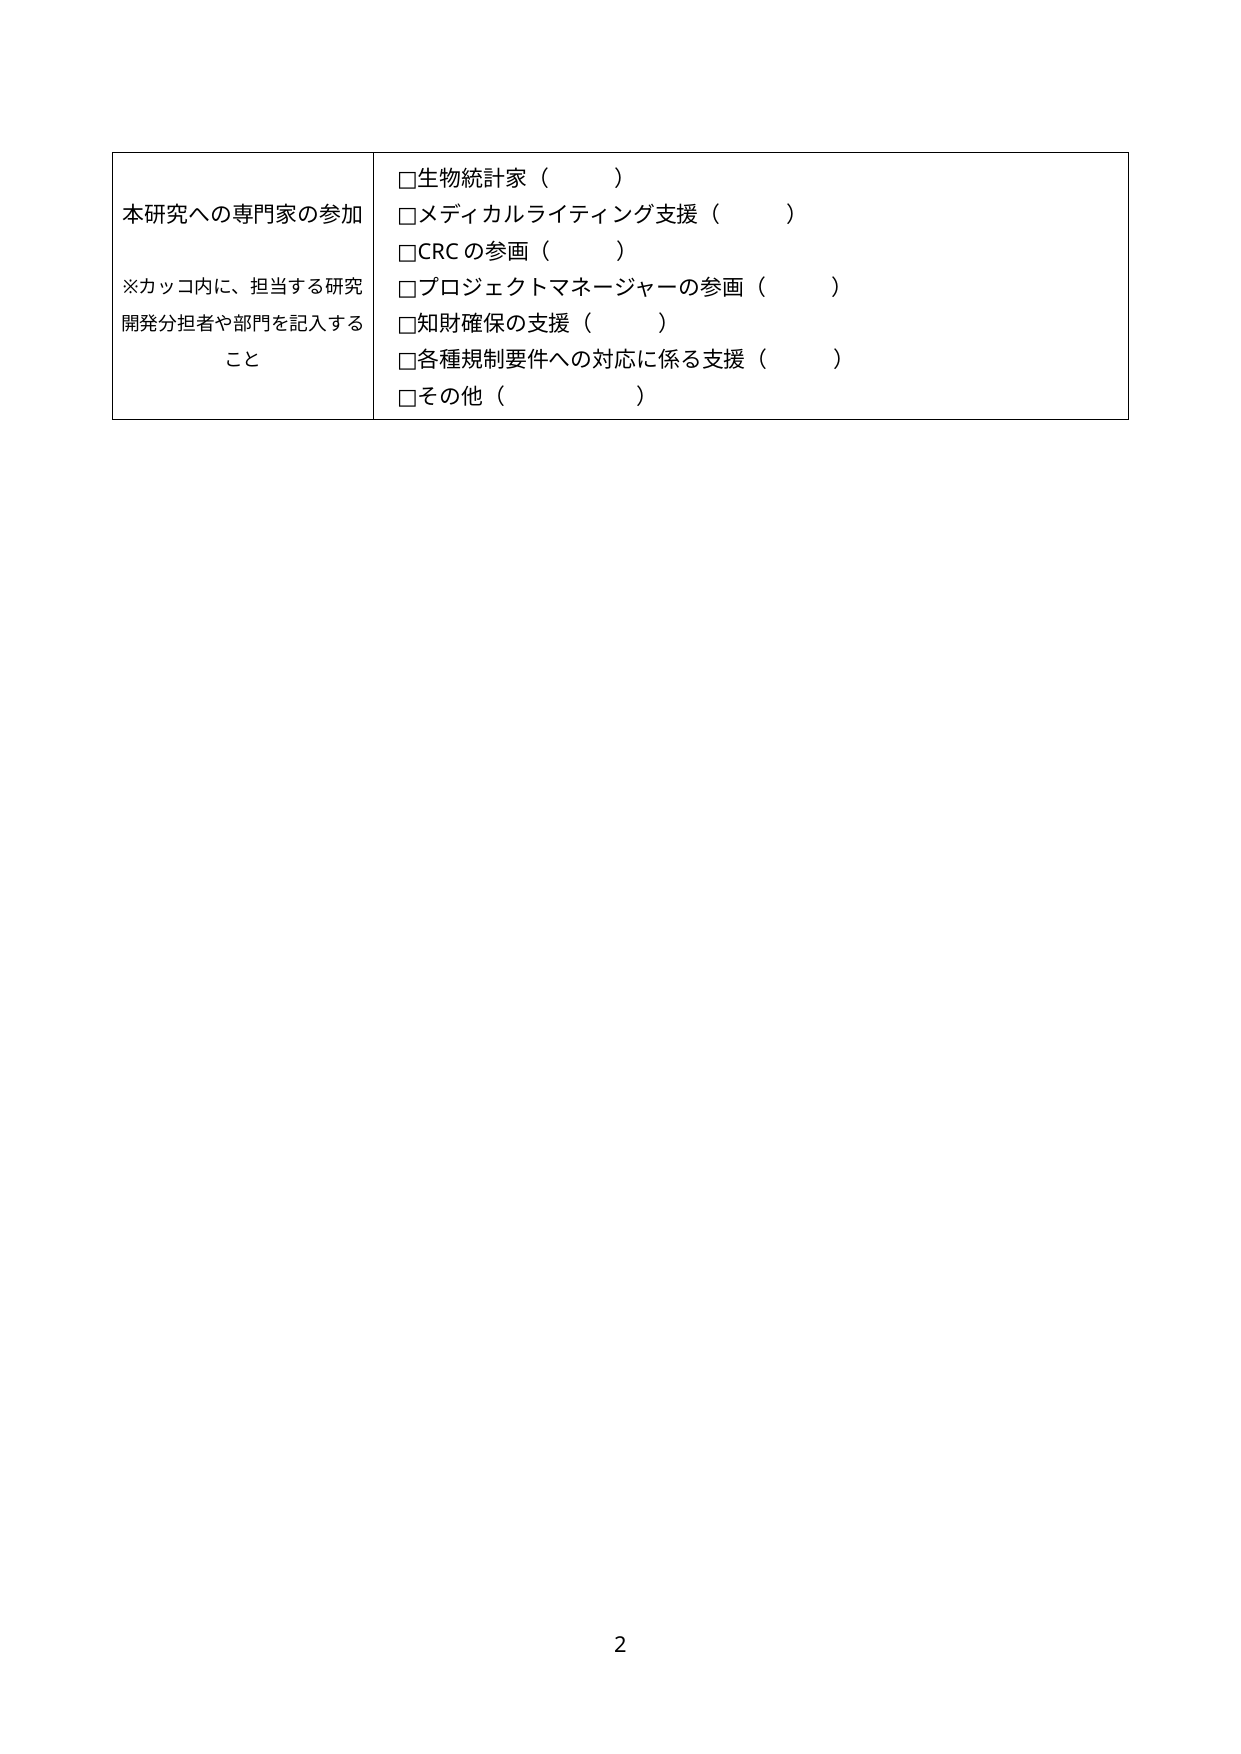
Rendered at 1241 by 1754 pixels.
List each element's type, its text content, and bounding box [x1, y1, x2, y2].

table_cell 本研究への専門家の参加 ※カッコ内に、担当する研究開発分担者や部門を記入すること [113, 153, 373, 419]
table_cell □生物統計家（ ） □メディカルライティング支援（ ） □CRCの参画（ ） □プロジェクトマネージャーの参画（ ） □知財確保の支援（ ） □各種規制要件への対応に係る支援（ ） □その他（ ） [374, 153, 1128, 419]
